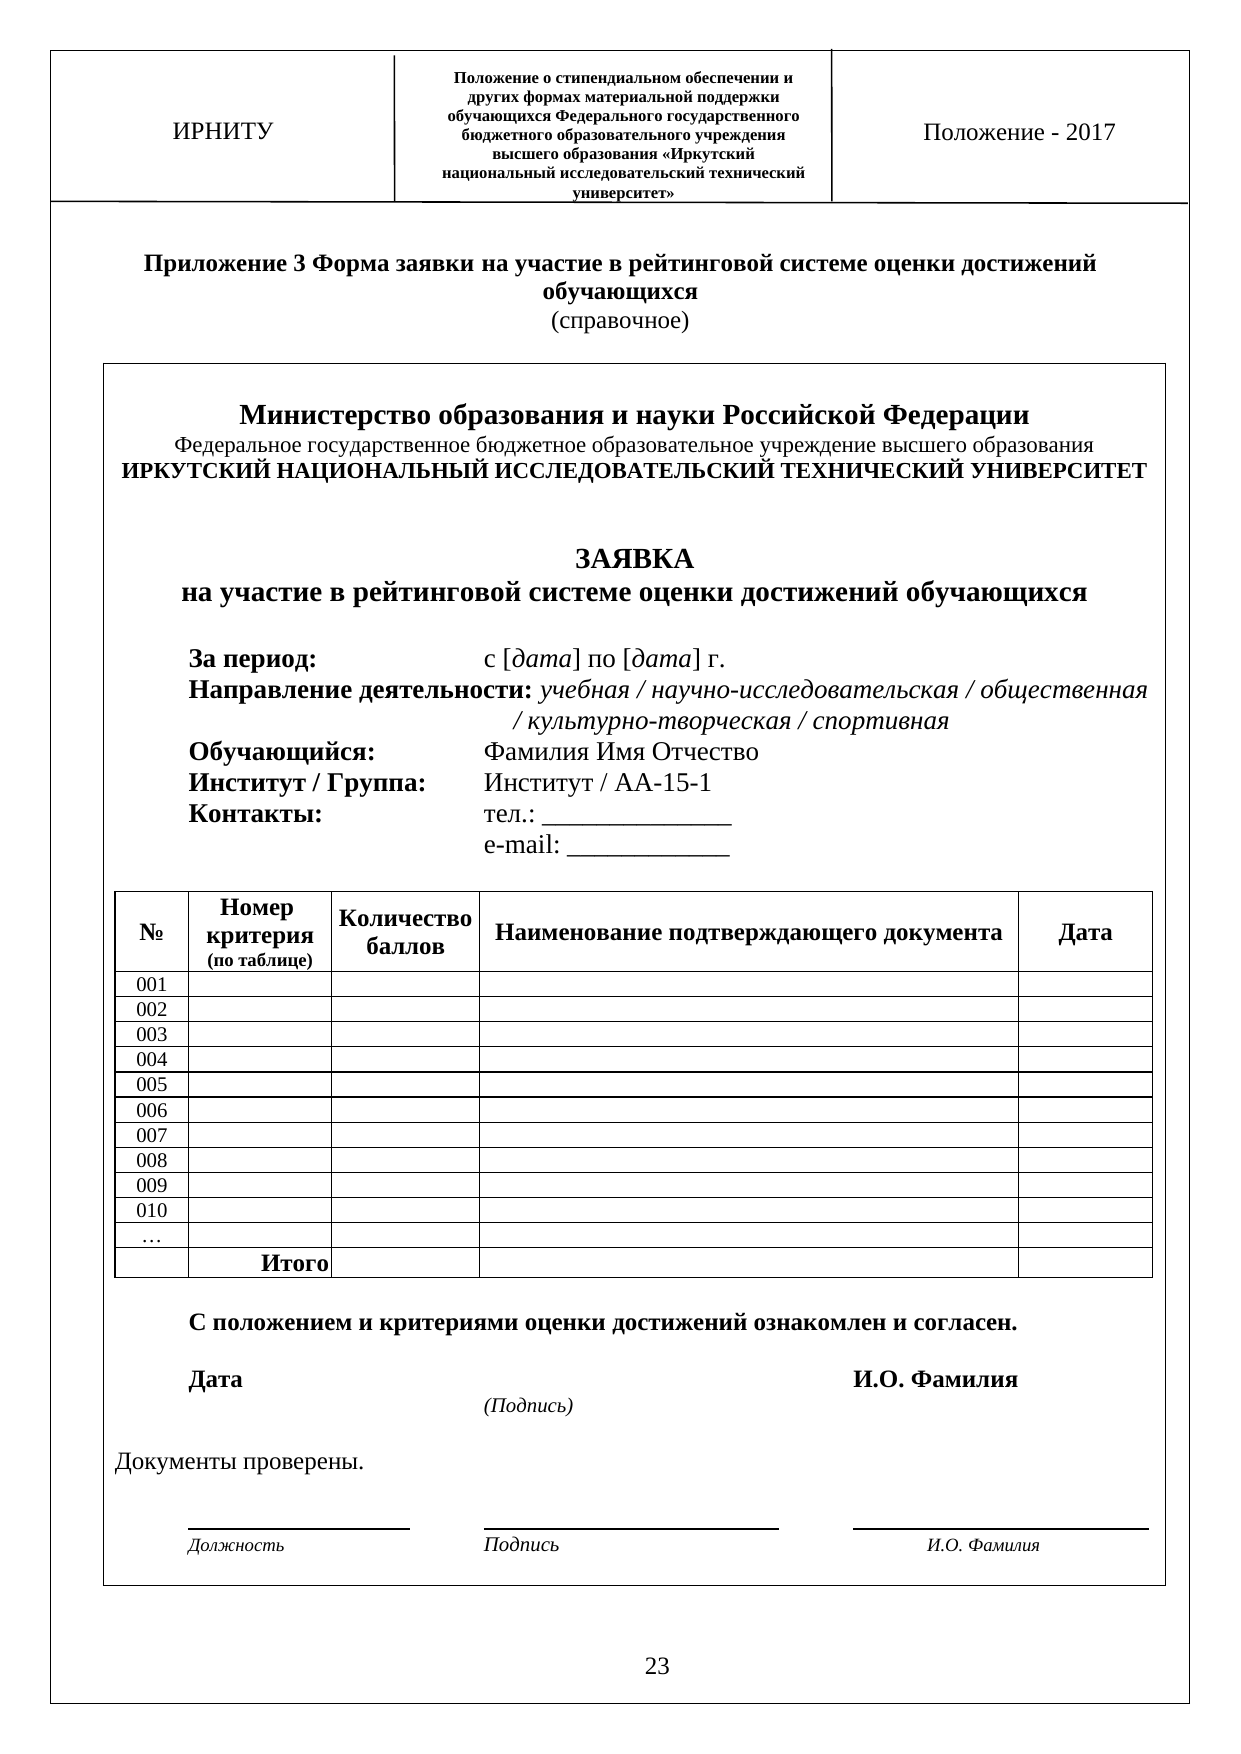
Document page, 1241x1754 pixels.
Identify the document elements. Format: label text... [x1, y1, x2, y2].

table_header Министерство образования и науки Российской Федерации Федеральное государственное бюджетное образовательное учреждение высшего образования ИРКУТСКИЙ НАЦИОНАЛЬНЫЙ ИССЛЕДОВАТЕЛЬСКИЙ ТЕХНИЧЕСКИЙ УНИВЕРСИТЕТ ЗАЯВКА на участие в рейтинговой системе оценки достижений обучающихся За период: с [дата] по [дата] г. Направление деятельности: учебная / научно-исследовательская / общественная / культурно-творческая / спортивная Обучающийся: Фамилия Имя Отчество Институт / Группа: Институт / АА-15-1 Контакты: тел.: ______________ e-mail: ____________ С положением и критериями оценки достижений ознакомлен и согласен. Дата И.О. Фамилия (Подпись) Документы проверены. Должность Подпись И.О. Фамилия [104, 364, 1165, 1585]
subtitle Приложение 3 Форма заявки на участие в рейтинговой системе оценки достижений обучающихся [118, 248, 1122, 305]
text (справочное) [118, 305, 1122, 334]
